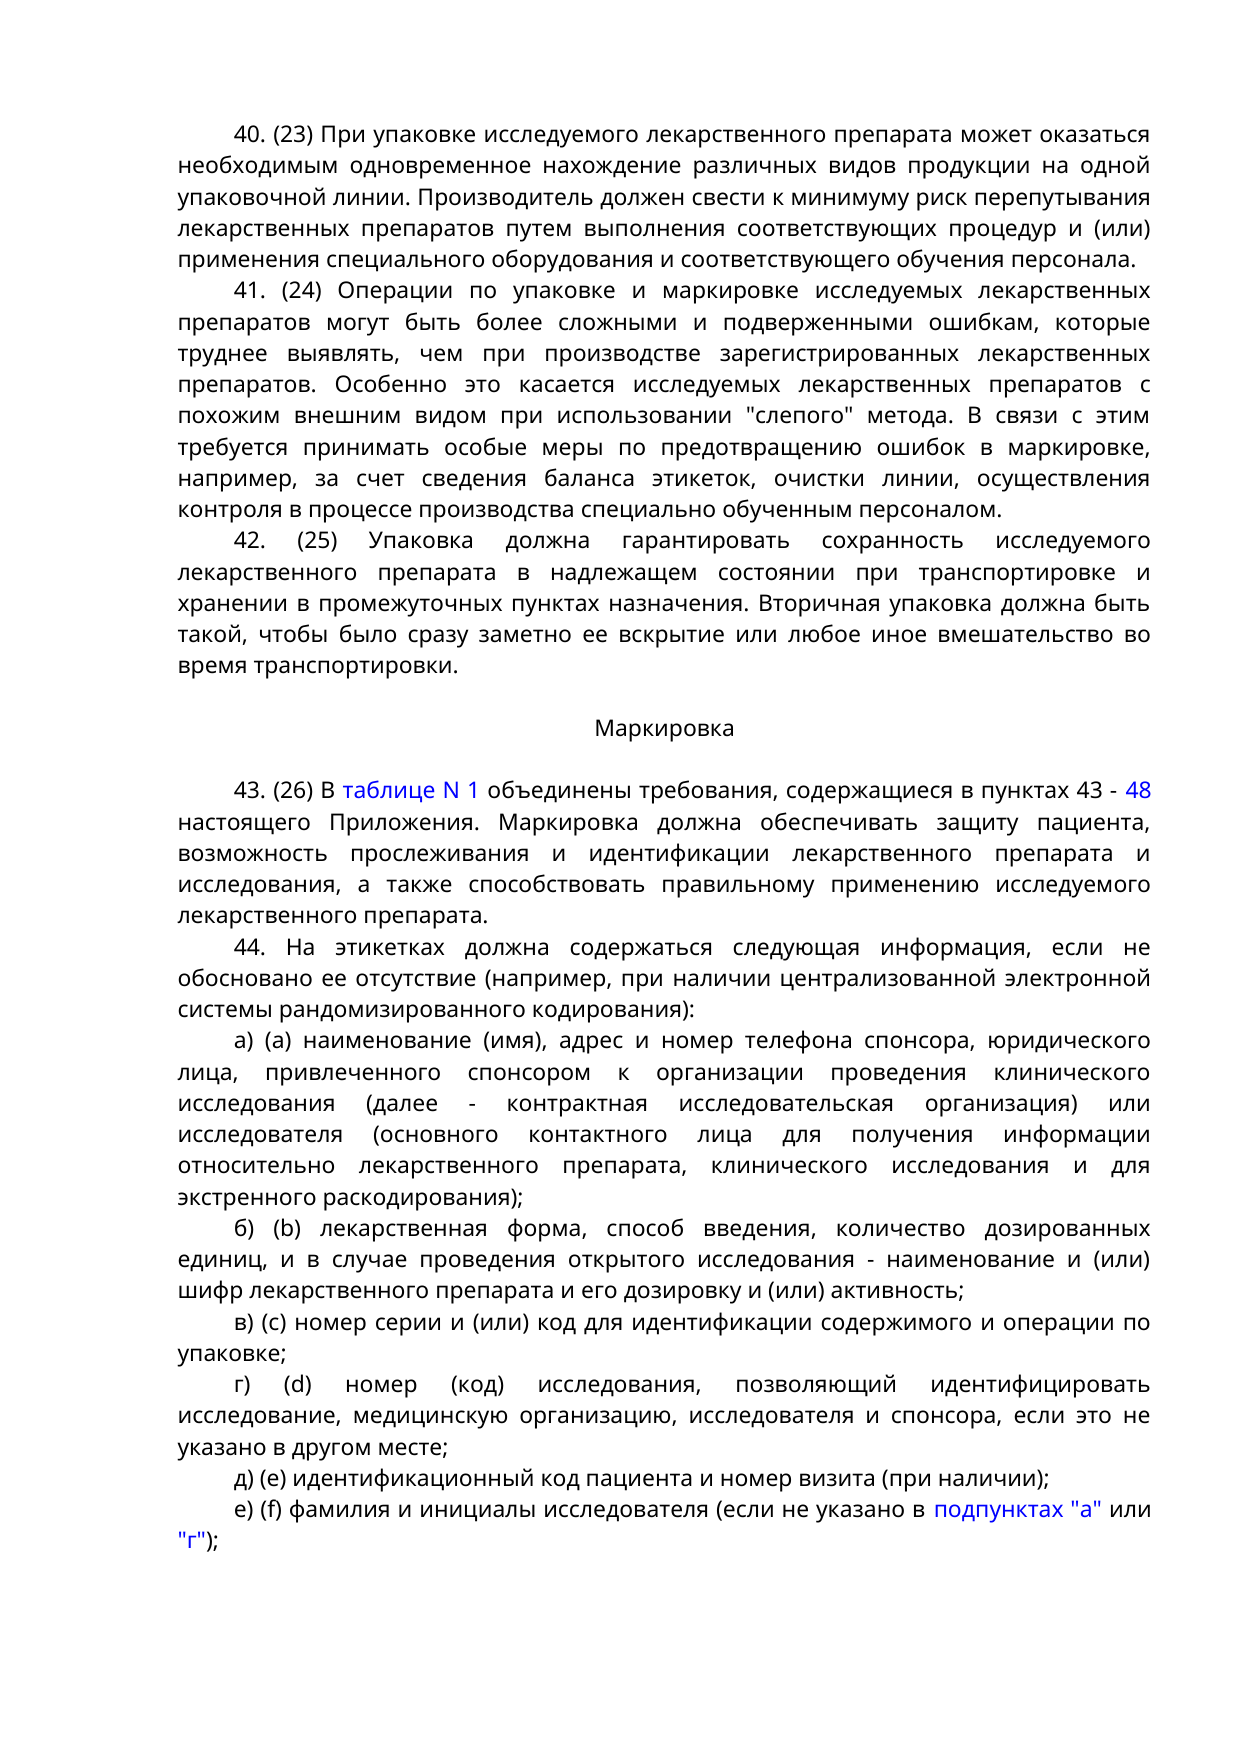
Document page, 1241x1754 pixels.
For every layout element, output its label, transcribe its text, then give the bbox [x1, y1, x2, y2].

text г) (d) номер (код) исследования, позволяющий идентифицировать исследование, медицинскую организацию, исследователя и спонсора, если это не указано в другом месте; [177, 1368, 1152, 1462]
text д) (e) идентификационный код пациента и номер визита (при наличии); [177, 1462, 1152, 1493]
text 42. (25) Упаковка должна гарантировать сохранность исследуемого лекарственного препарата в надлежащем состоянии при транспортировке и хранении в промежуточных пунктах назначения. Вторичная упаковка должна быть такой, чтобы было сразу заметно ее вскрытие или любое иное вмешательство во время транспортировки. [177, 524, 1152, 681]
text Маркировка [177, 712, 1152, 743]
text а) (a) наименование (имя), адрес и номер телефона спонсора, юридического лица, привлеченного спонсором к организации проведения клинического исследования (далее - контрактная исследовательская организация) или исследователя (основного контактного лица для получения информации относительно лекарственного препарата, клинического исследования и для экстренного раскодирования); [177, 1024, 1152, 1212]
text 44. На этикетках должна содержаться следующая информация, если не обосновано ее отсутствие (например, при наличии централизованной электронной системы рандомизированного кодирования): [177, 931, 1152, 1024]
text 40. (23) При упаковке исследуемого лекарственного препарата может оказаться необходимым одновременное нахождение различных видов продукции на одной упаковочной линии. Производитель должен свести к минимуму риск перепутывания лекарственных препаратов путем выполнения соответствующих процедур и (или) применения специального оборудования и соответствующего обучения персонала. [177, 118, 1152, 274]
text б) (b) лекарственная форма, способ введения, количество дозированных единиц, и в случае проведения открытого исследования - наименование и (или) шифр лекарственного препарата и его дозировку и (или) активность; [177, 1212, 1152, 1306]
text 43. (26) В таблице N 1 объединены требования, содержащиеся в пунктах 43 - 48 настоящего Приложения. Маркировка должна обеспечивать защиту пациента, возможность прослеживания и идентификации лекарственного препарата и исследования, а также способствовать правильному применению исследуемого лекарственного препарата. [177, 774, 1152, 931]
text е) (f) фамилия и инициалы исследователя (если не указано в подпунктах "а" или "г"); [177, 1493, 1152, 1556]
text в) (c) номер серии и (или) код для идентификации содержимого и операции по упаковке; [177, 1306, 1152, 1368]
text 41. (24) Операции по упаковке и маркировке исследуемых лекарственных препаратов могут быть более сложными и подверженными ошибкам, которые труднее выявлять, чем при производстве зарегистрированных лекарственных препаратов. Особенно это касается исследуемых лекарственных препаратов с похожим внешним видом при использовании "слепого" метода. В связи с этим требуется принимать особые меры по предотвращению ошибок в маркировке, например, за счет сведения баланса этикеток, очистки линии, осуществления контроля в процессе производства специально обученным персоналом. [177, 274, 1152, 524]
